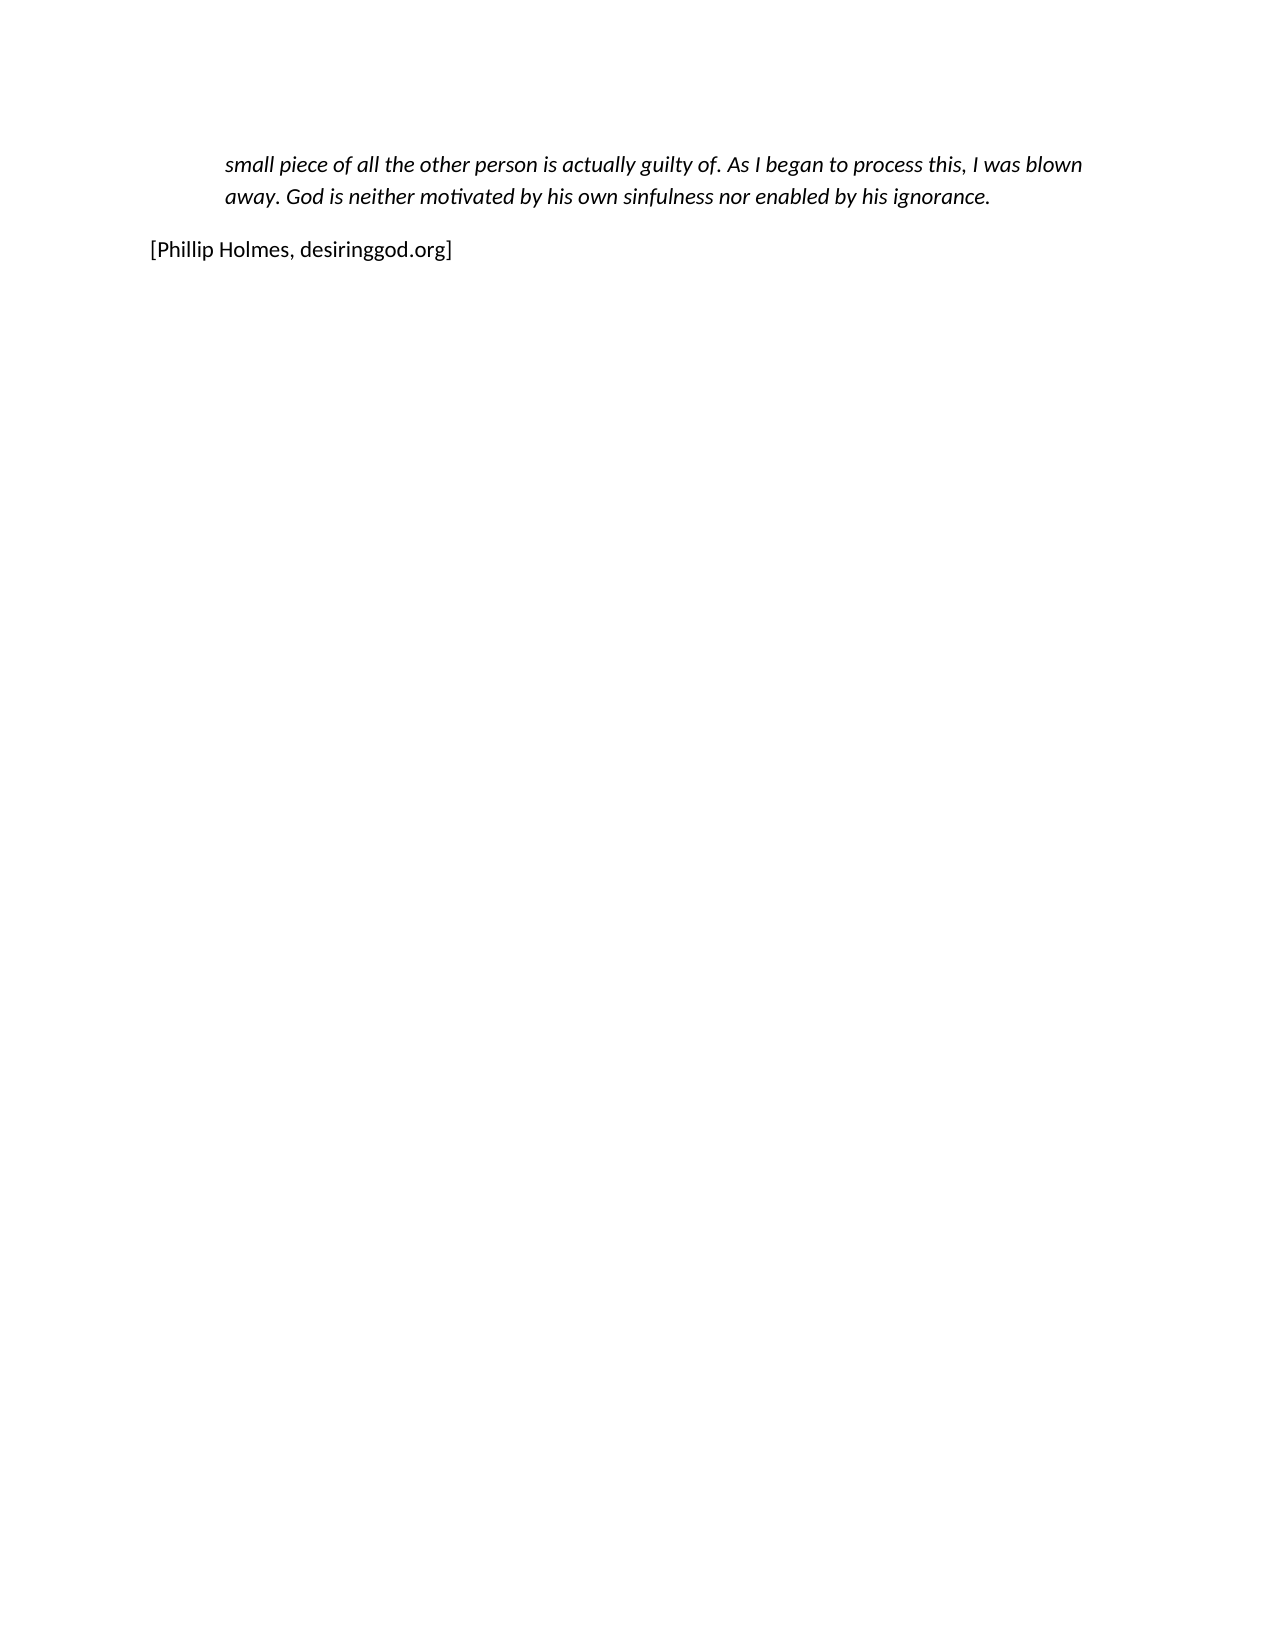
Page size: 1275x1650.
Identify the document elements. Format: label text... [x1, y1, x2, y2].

text [Phillip Holmes, desiringgod.org] [150, 235, 1125, 263]
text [225, 150, 1125, 210]
